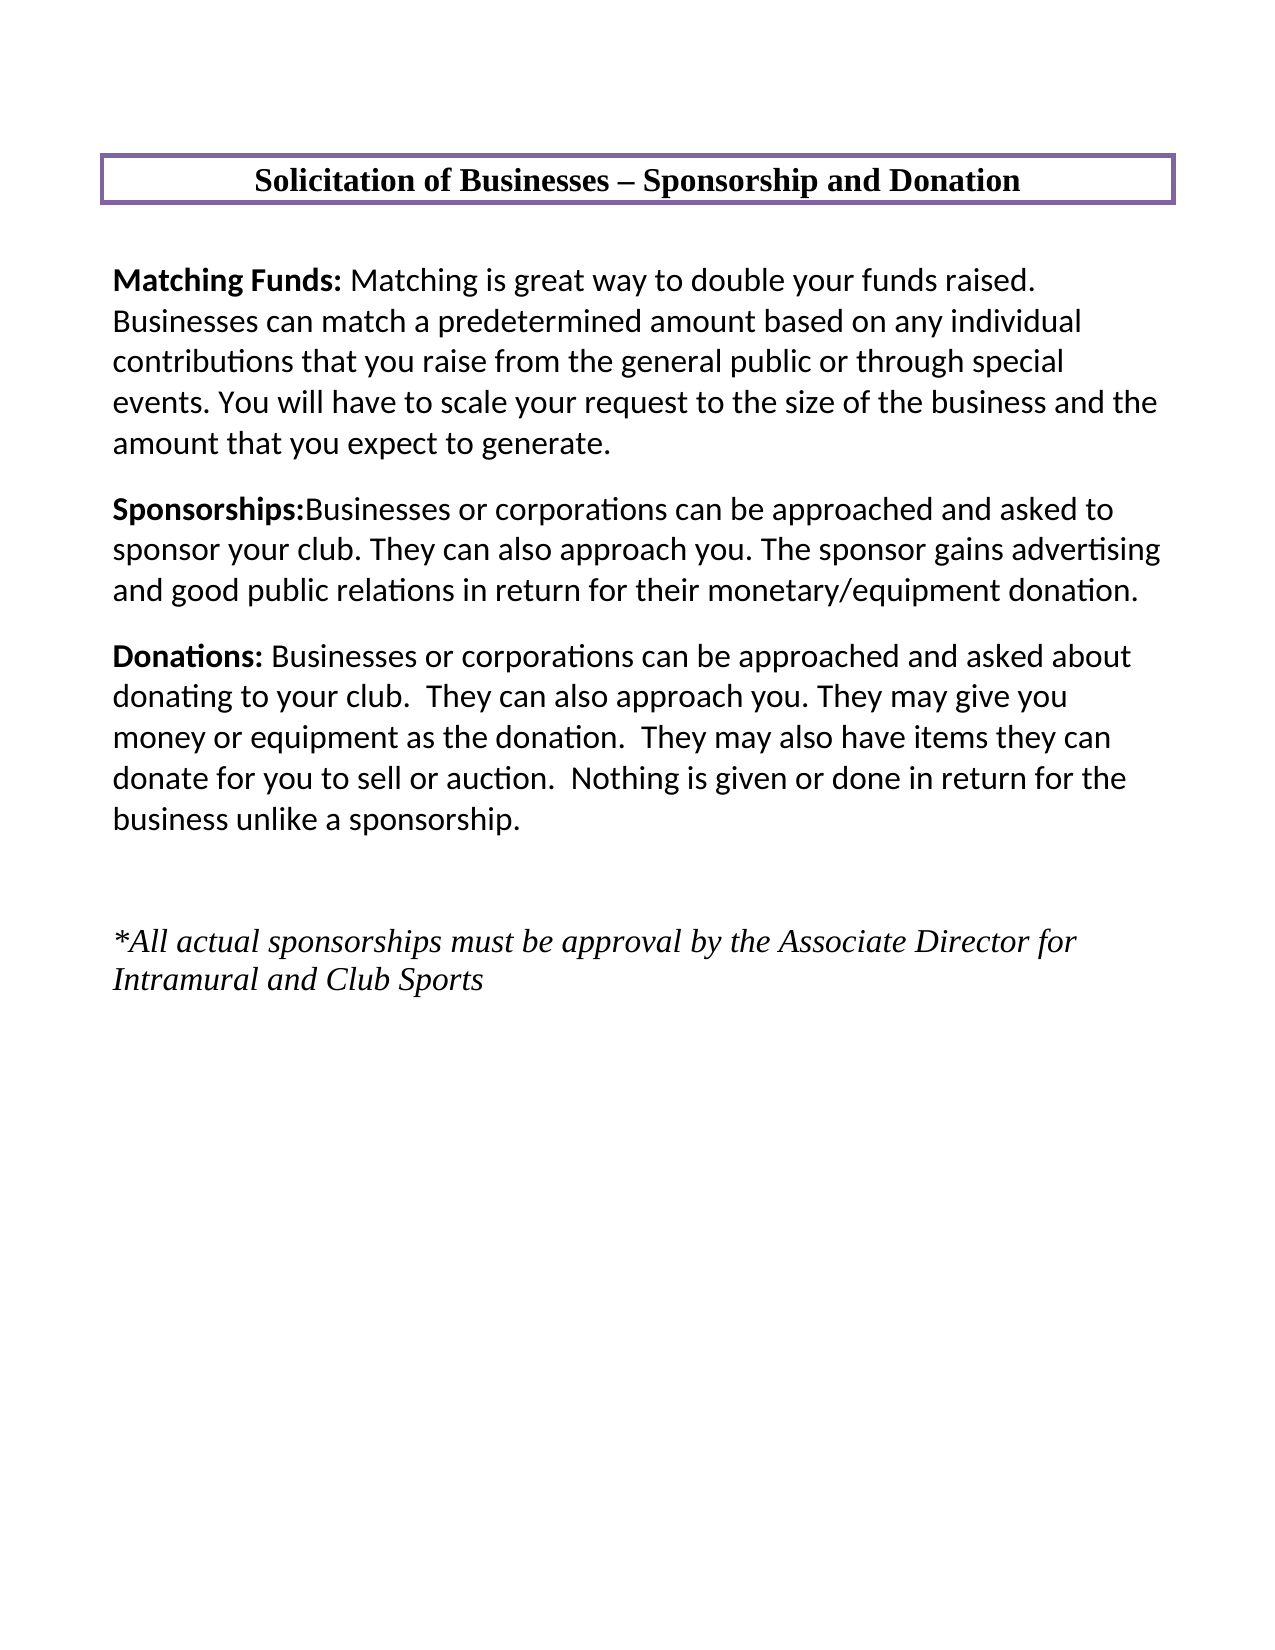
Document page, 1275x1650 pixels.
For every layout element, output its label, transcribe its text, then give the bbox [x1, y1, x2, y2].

text Donations: Businesses or corporations can be approached and asked about donating to your club. They can also approach you. They may give you money or equipment as the donation. They may also have items they can donate for you to sell or auction. Nothing is given or done in return for the business unlike a sponsorship. [112, 635, 1162, 838]
text Matching Funds: Matching is great way to double your funds raised. Businesses can match a predetermined amount based on any individual contributions that you raise from the general public or through special events. You will have to scale your request to the size of the business and the amount that you expect to generate. [112, 259, 1162, 463]
text Solicitation of Businesses – Sponsorship and Donation [104, 158, 1171, 200]
text Sponsorships: Businesses or corporations can be approached and asked to sponsor your club. They can also approach you. The sponsor gains advertising and good public relations in return for their monetary/equipment donation. [112, 488, 1162, 610]
text *All actual sponsorships must be approval by the Associate Director for Intramural and Club Sports [112, 921, 1162, 998]
